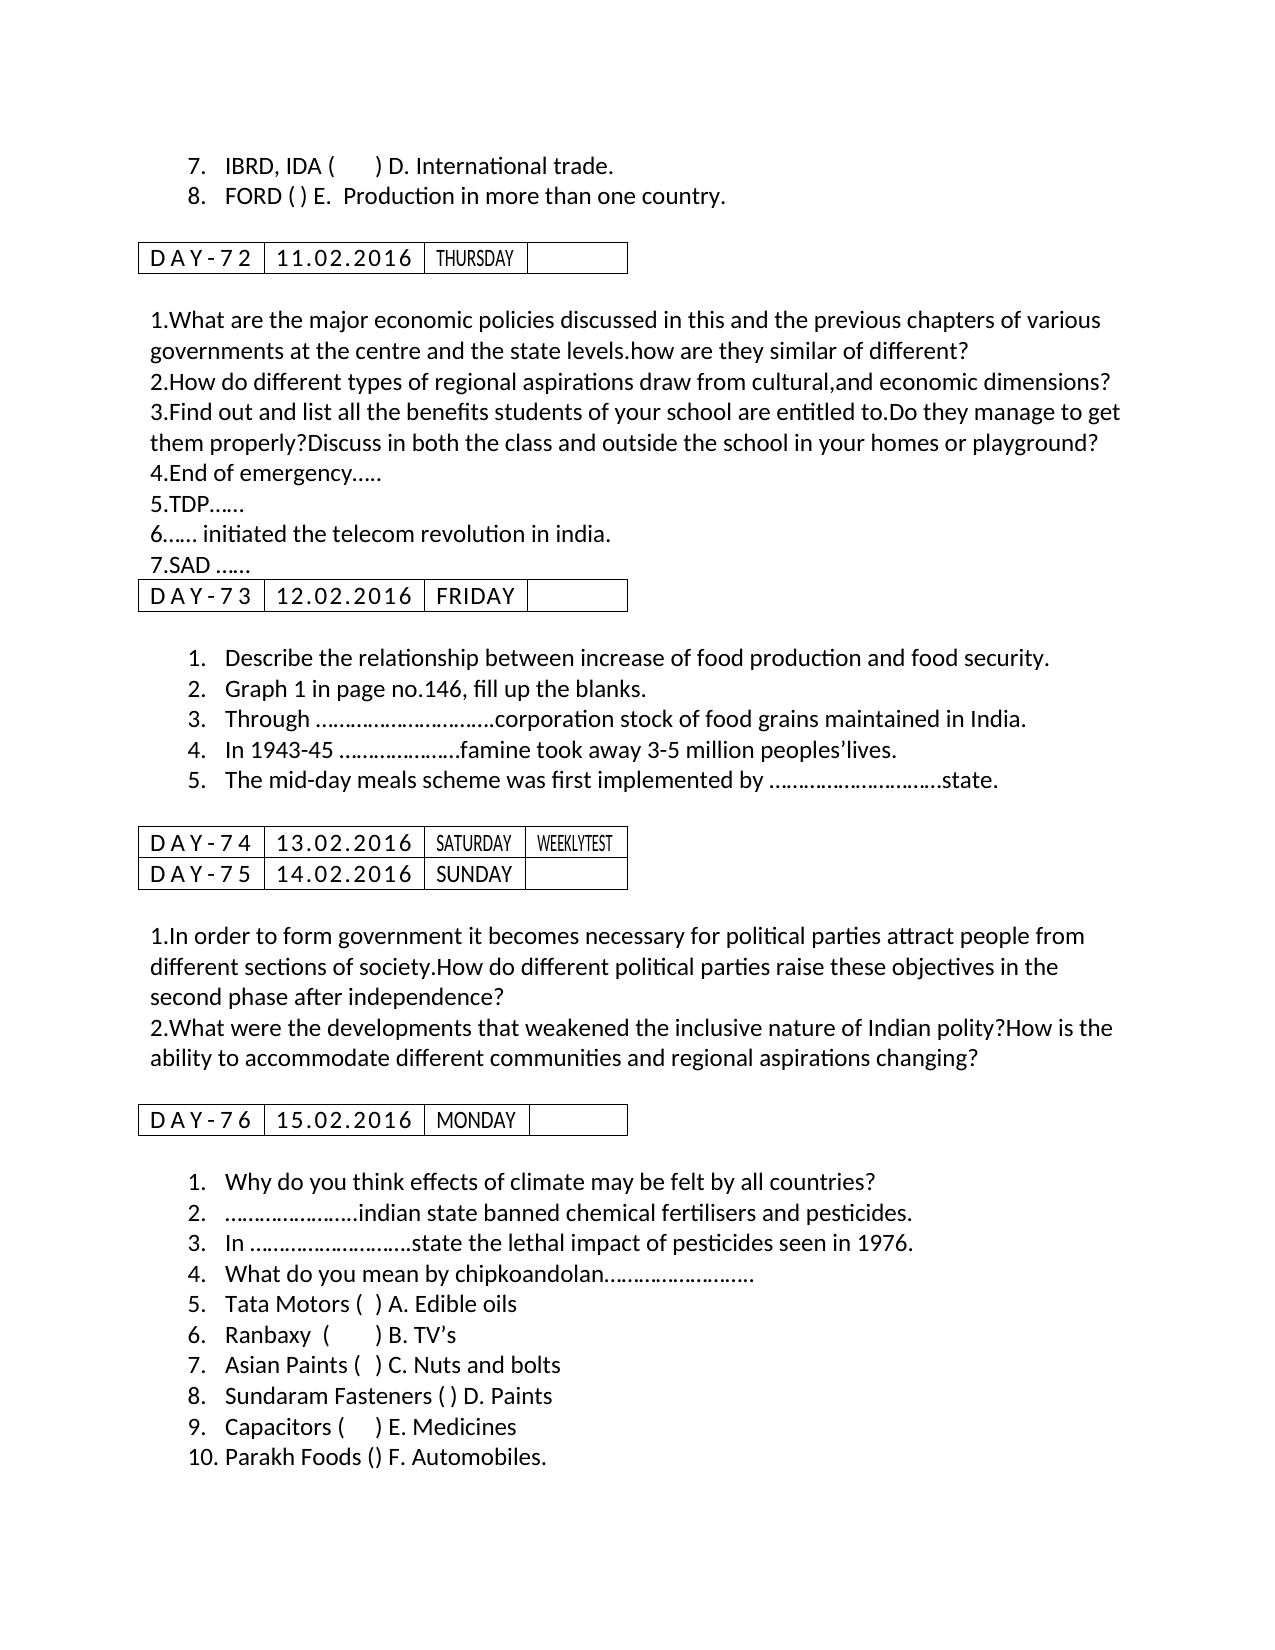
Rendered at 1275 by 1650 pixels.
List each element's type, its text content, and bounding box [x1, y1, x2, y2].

list Why do you think effects of climate may be felt by all countries? [187, 1167, 1125, 1197]
table_cell SUNDAY [425, 858, 525, 889]
list Graph 1 in page no.146, fill up the blanks. [187, 673, 1125, 703]
table_header 11.02.2016 [265, 243, 424, 273]
list …………………..indian state banned chemical fertilisers and pesticides. [187, 1197, 1125, 1228]
list Ranbaxy ( ) B. TV’s [187, 1319, 1125, 1350]
text 7.SAD …… [150, 549, 1125, 579]
list What do you mean by chipkoandolan…………………….. [187, 1258, 1125, 1289]
list In 1943-45 …………………famine took away 3-5 million peoples’lives. [187, 734, 1125, 764]
table_cell DAY-75 [139, 858, 264, 889]
text 3.Find out and list all the benefits students of your school are entitled to.Do they manage to get them properly?Discuss in both the class and outside the school in your homes or playground? [150, 396, 1125, 457]
list IBRD, IDA ( ) D. International trade. [187, 150, 1125, 181]
table_header WEEKLYTEST [526, 827, 627, 857]
table_header [528, 580, 627, 611]
list In ……………………….state the lethal impact of pesticides seen in 1976. [187, 1228, 1125, 1258]
table_cell [526, 858, 627, 889]
list Through ………………………….corporation stock of food grains maintained in India. [187, 703, 1125, 734]
table_header DAY-72 [139, 243, 264, 273]
table_header [530, 1105, 627, 1135]
table_header THURSDAY [425, 243, 527, 273]
table_header 15.02.2016 [265, 1105, 424, 1135]
text 2.What were the developments that weakened the inclusive nature of Indian polity?How is the ability to accommodate different communities and regional aspirations changing? [150, 1012, 1125, 1073]
table_header DAY-76 [139, 1105, 264, 1135]
text 2.How do different types of regional aspirations draw from cultural,and economic dimensions? [150, 366, 1125, 396]
table_header 13.02.2016 [265, 827, 424, 857]
table_header [528, 243, 627, 273]
table_header 12.02.2016 [265, 580, 424, 611]
list FORD ( ) E. Production in more than one country. [187, 181, 1125, 211]
table_header SATURDAY [425, 827, 525, 857]
text 6…… initiated the telecom revolution in india. [150, 518, 1125, 549]
text 1.What are the major economic policies discussed in this and the previous chapters of various governments at the centre and the state levels.how are they similar of different? [150, 305, 1125, 366]
list Describe the relationship between increase of food production and food security. [187, 642, 1125, 673]
text 4.End of emergency….. [150, 457, 1125, 488]
list Tata Motors ( ) A. Edible oils [187, 1289, 1125, 1319]
table_cell 14.02.2016 [265, 858, 424, 889]
list Parakh Foods ( ) F. Automobiles. [187, 1441, 1125, 1472]
table_header MONDAY [425, 1105, 529, 1135]
table_header DAY-73 [139, 580, 264, 611]
text 5.TDP…… [150, 488, 1125, 518]
text 1.In order to form government it becomes necessary for political parties attract people from different sections of society.How do different political parties raise these objectives in the second phase after independence? [150, 920, 1125, 1012]
list Sundaram Fasteners ( ) D. Paints [187, 1380, 1125, 1411]
list The mid-day meals scheme was first implemented by …………………………state. [187, 764, 1125, 795]
list Capacitors ( ) E. Medicines [187, 1411, 1125, 1441]
table_header DAY-74 [139, 827, 264, 857]
list Asian Paints ( ) C. Nuts and bolts [187, 1350, 1125, 1380]
table_header FRIDAY [425, 580, 527, 611]
